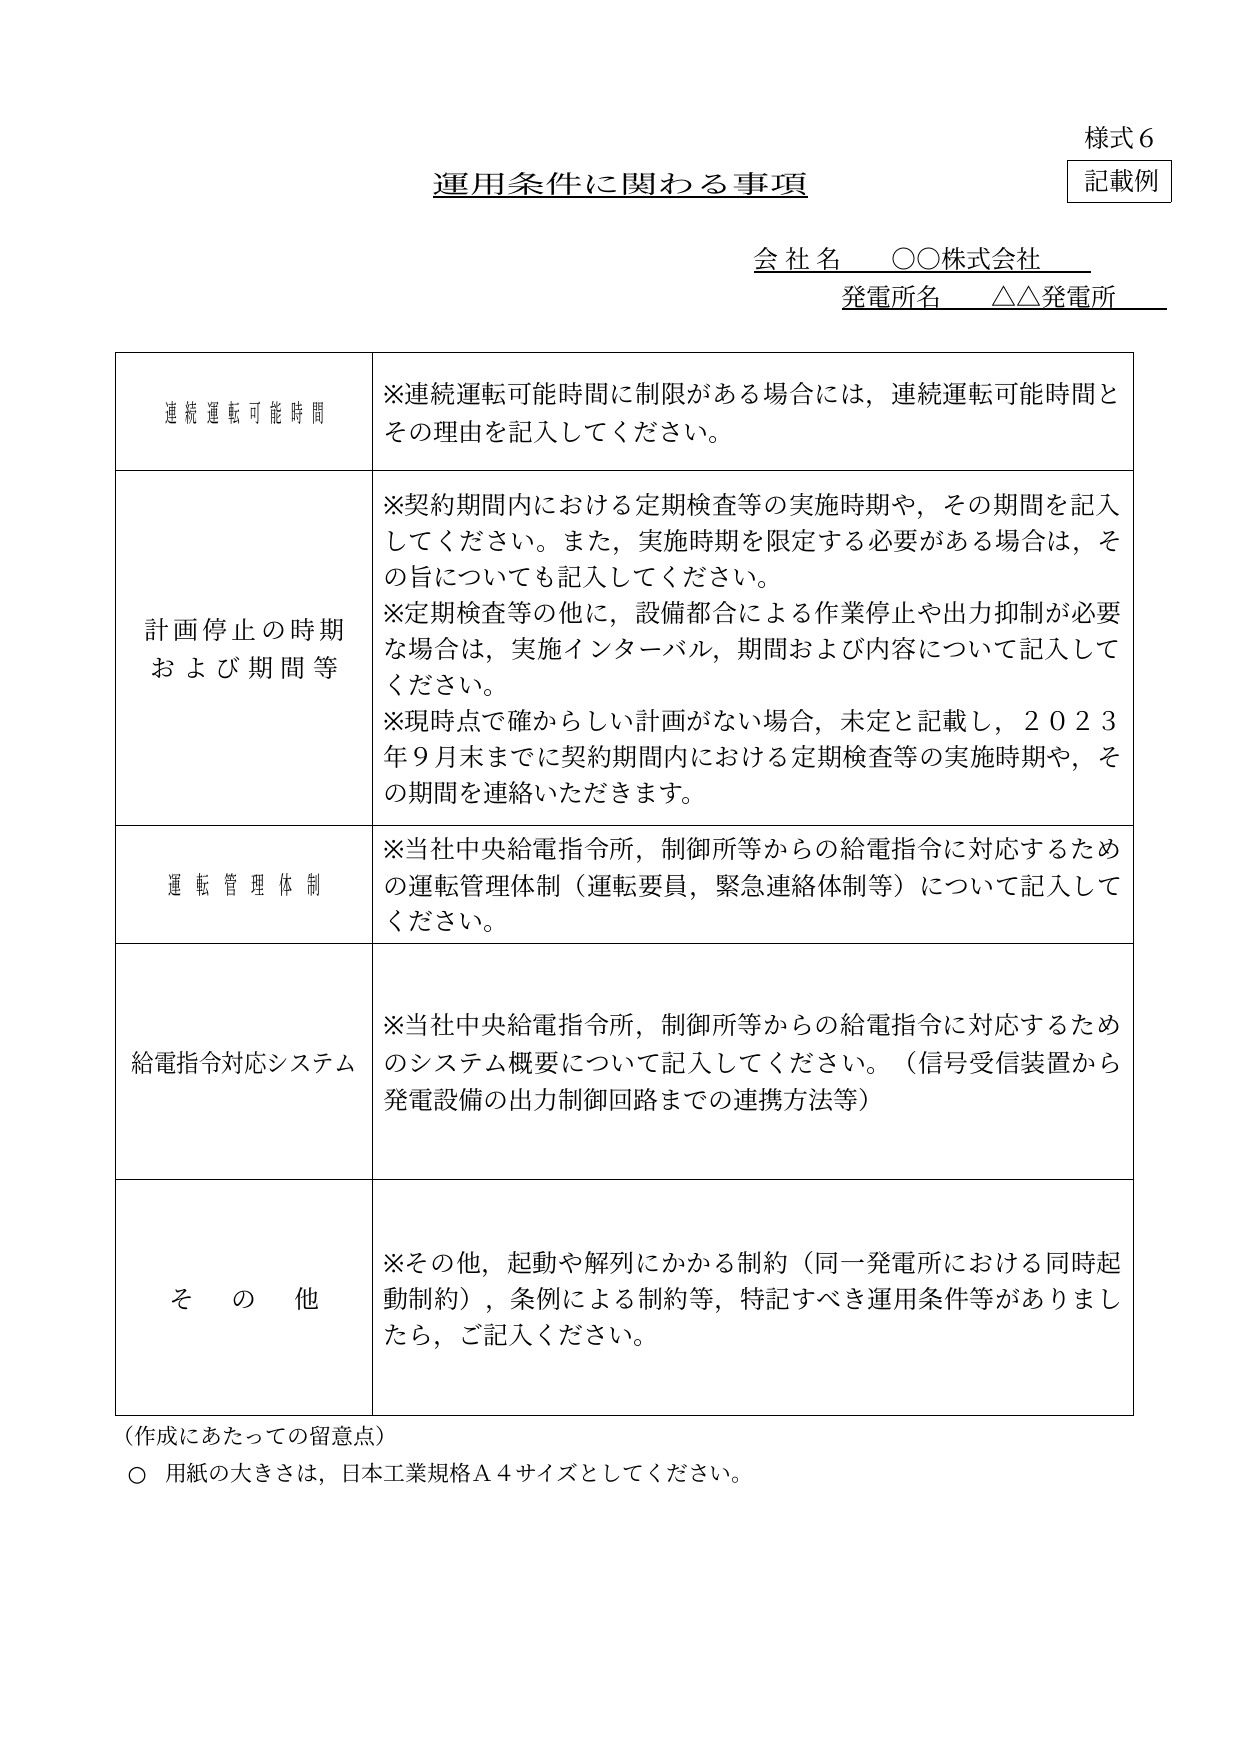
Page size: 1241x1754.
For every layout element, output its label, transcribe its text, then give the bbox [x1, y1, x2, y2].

text 会社名 ○○株式会社 [150, 239, 1117, 277]
table_cell 運転管理体制 [116, 826, 372, 943]
table_cell ※その他，起動や解列にかかる制約（同一発電所における同時起動制約），条例による制約等，特記すべき運用条件等がありましたら，ご記入ください。 [373, 1180, 1133, 1415]
table_cell 計画停止の時期 および期間等 [116, 471, 372, 824]
text 運用条件に関わる事項 [112, 164, 1067, 202]
table_cell 給電指令対応システム [116, 944, 372, 1179]
text （作成にあたっての留意点） [112, 1416, 1128, 1454]
table_header ※連続運転可能時間に制限がある場合には，連続運転可能時間とその理由を記入してください。 [373, 353, 1133, 470]
list 用紙の大きさは，日本工業規格Ａ４サイズとしてください。 [127, 1454, 1128, 1491]
table_cell その他 [116, 1180, 372, 1415]
text 発電所名 △△発電所 [150, 277, 1117, 314]
table_cell ※当社中央給電指令所，制御所等からの給電指令に対応するための運転管理体制（運転要員，緊急連絡体制等）について記入してください。 [373, 826, 1133, 943]
table_cell ※契約期間内における定期検査等の実施時期や，その期間を記入してください。また，実施時期を限定する必要がある場合は，その旨についても記入してください。 ※定期検査等の他に，設備都合による作業停止や出力抑制が必要な場合は，実施インターバル，期間および内容について記入してください。 ※現時点で確からしい計画がない場合，未定と記載し，２０２３年９月末までに契約期間内における定期検査等の実施時期や，その期間を連絡いただきます。 [373, 471, 1133, 824]
table_cell ※当社中央給電指令所，制御所等からの給電指令に対応するためのシステム概要について記入してください。（信号受信装置から発電設備の出力制御回路までの連携方法等） [373, 944, 1133, 1179]
table_header 連続運転可能時間 [116, 353, 372, 470]
